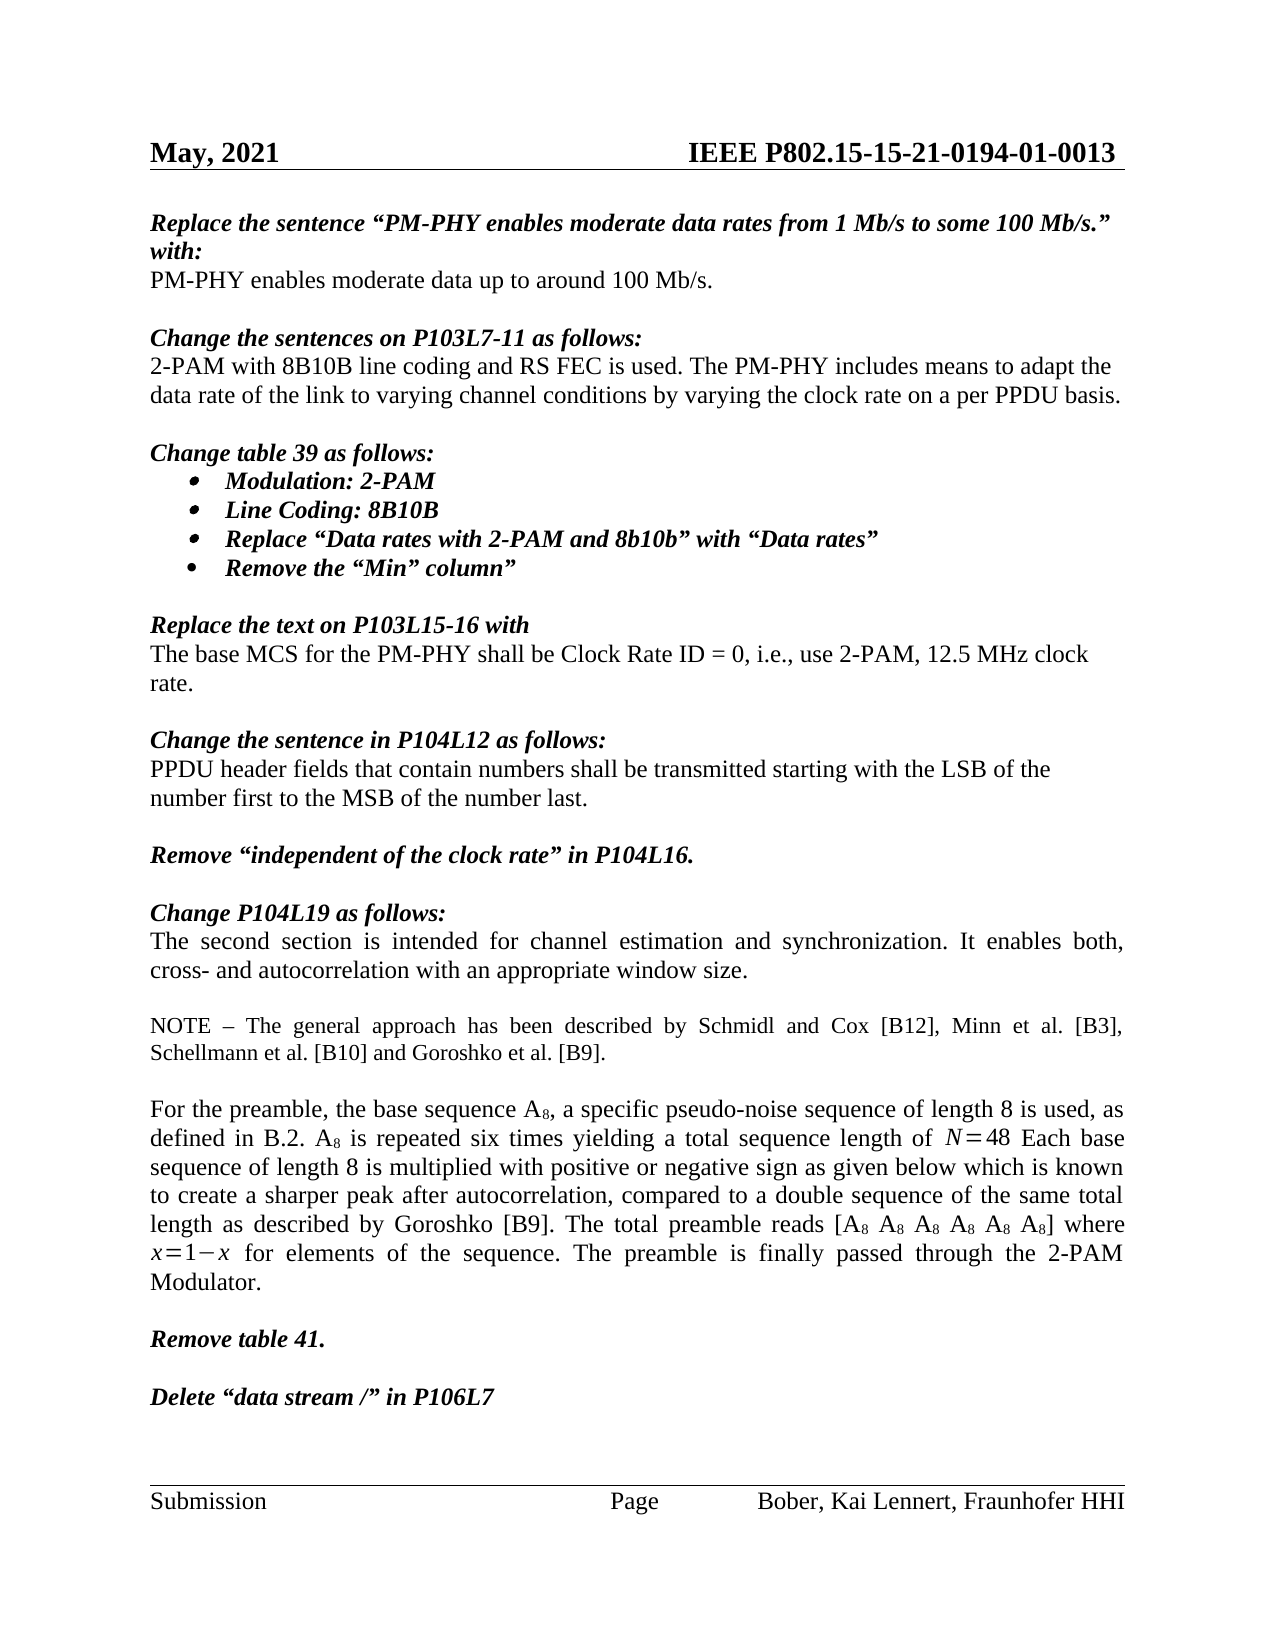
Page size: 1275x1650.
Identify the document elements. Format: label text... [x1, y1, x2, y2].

text Delete “data stream /” in P106L7 [150, 1382, 1125, 1410]
list Replace “Data rates with 2-PAM and 8b10b” with “Data rates” [187, 524, 1125, 553]
text PPDU header fields that contain numbers shall be transmitted starting with the LSB of the number first to the MSB of the number last. [150, 754, 1125, 811]
text PM-PHY enables moderate data up to around 100 Mb/s. [150, 265, 1125, 294]
text Replace the text on P103L15-16 with [150, 610, 1125, 639]
text Change P104L19 as follows: [150, 898, 1125, 926]
text Change the sentence in P104L12 as follows: [150, 725, 1125, 754]
text Change table 39 as follows: [150, 438, 1125, 466]
text Remove table 41. [150, 1324, 1125, 1353]
list Modulation: 2-PAM [187, 466, 1125, 495]
text The base MCS for the PM-PHY shall be Clock Rate ID = 0, i.e., use 2-PAM, 12.5 MHz clock rate. [150, 639, 1125, 696]
list Remove the “Min” column” [187, 553, 1125, 581]
text 2-PAM with 8B10B line coding and RS FEC is used. The PM-PHY includes means to adapt the data rate of the link to varying channel conditions by varying the clock rate on a per PPDU basis. [150, 351, 1125, 409]
list Line Coding: 8B10B [187, 495, 1125, 524]
text Replace the sentence “PM-PHY enables moderate data rates from 1 Mb/s to some 100 Mb/s.” with: [150, 208, 1125, 265]
text For the preamble, the base sequence A8, a specific pseudo-noise sequence of length 8 is used, as defined in B.2. A8 is repeated six times yielding a total sequence length of Each base sequence of length 8 is multiplied with positive or negative sign as given below which is known to create a sharper peak after autocorrelation, compared to a double sequence of the same total length as described by Goroshko [B9]. The total preamble reads [A8 A8 A8 A8 A8 A8] where for elements of the sequence. The preamble is finally passed through the 2-PAM Modulator. [150, 1094, 1125, 1295]
text The second section is intended for channel estimation and synchronization. It enables both, cross- and autocorrelation with an appropriate window size. [150, 926, 1125, 984]
text Remove “independent of the clock rate” in P104L16. [150, 840, 1125, 869]
text Change the sentences on P103L7-11 as follows: [150, 323, 1125, 351]
text NOTE – The general approach has been described by Schmidl and Cox [B12], Minn et al. [B3], Schellmann et al. [B10] and Goroshko et al. [B9]. [150, 1013, 1125, 1065]
